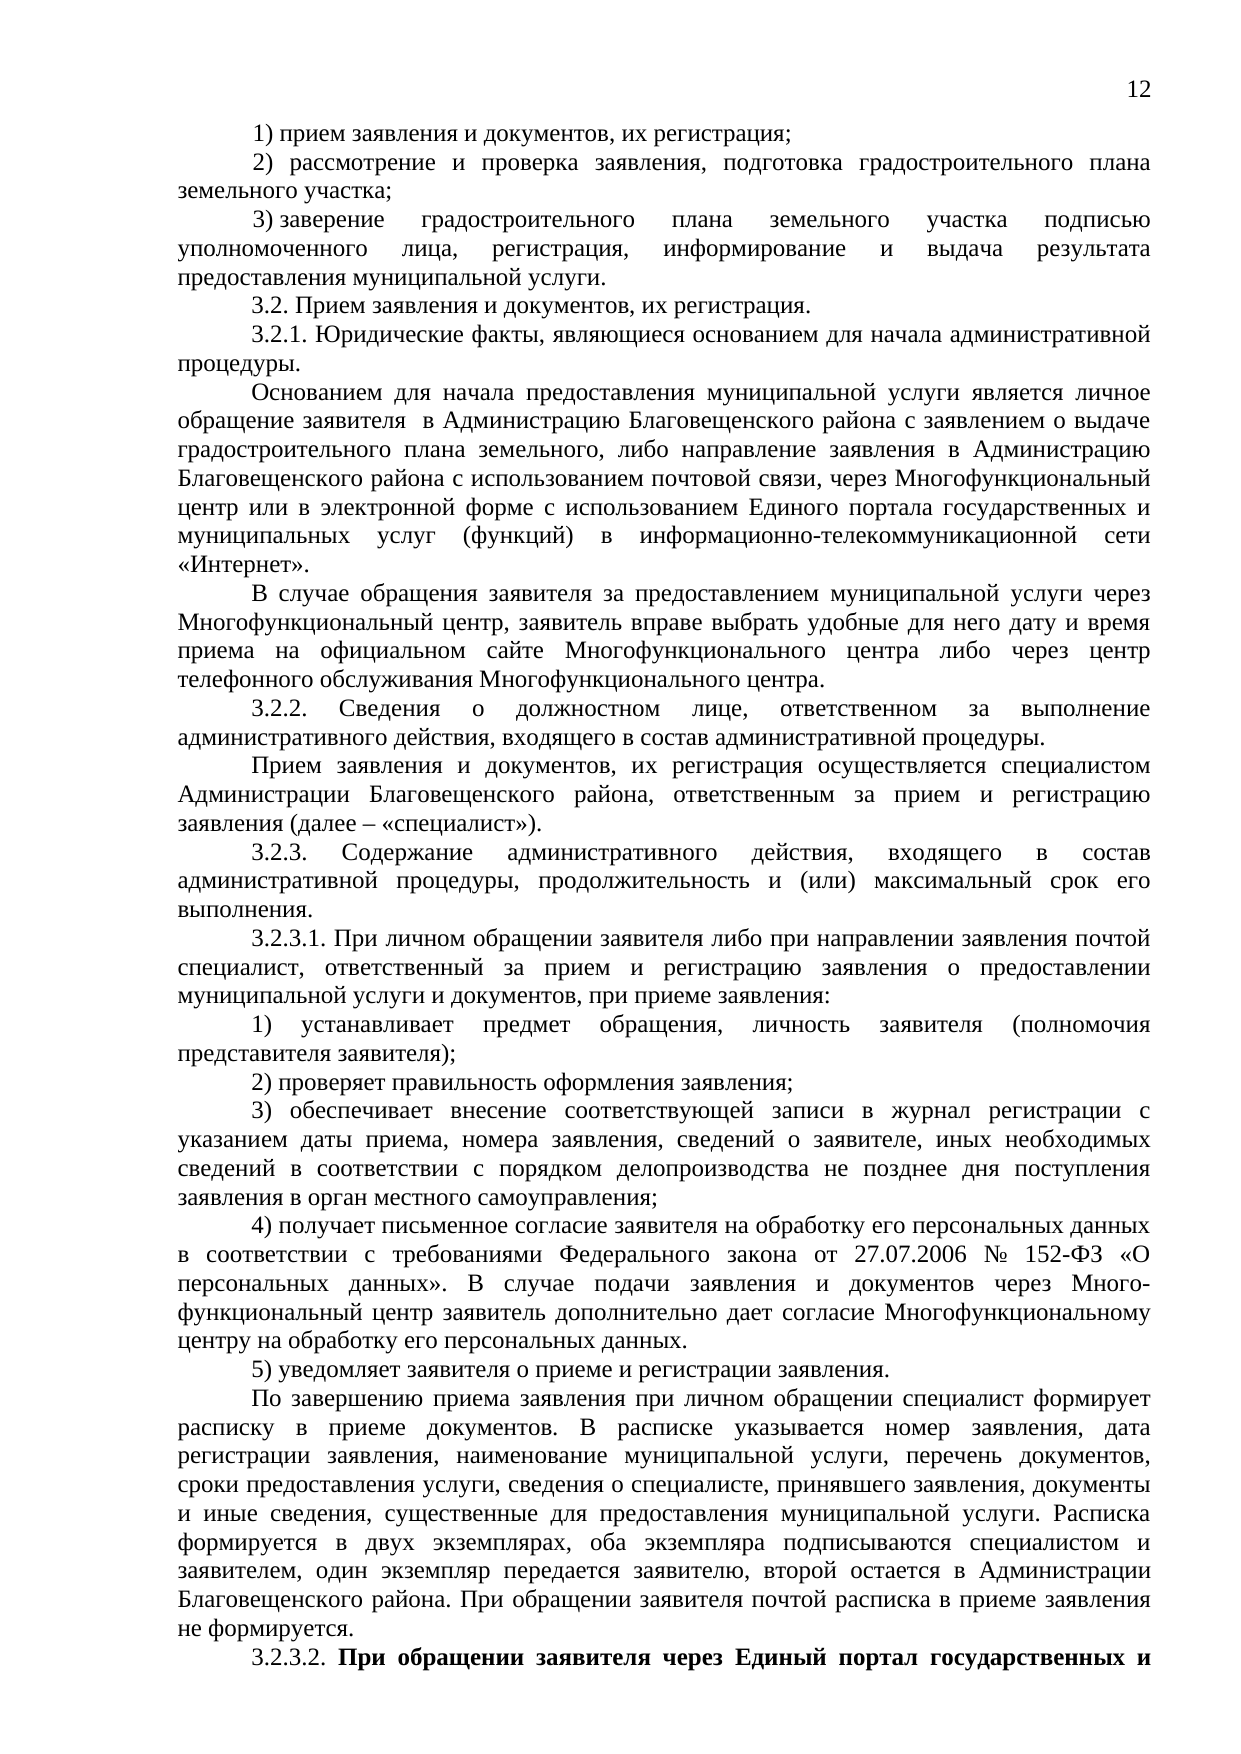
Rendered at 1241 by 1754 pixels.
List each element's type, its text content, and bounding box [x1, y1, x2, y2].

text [177, 1642, 1152, 1671]
text Прием заявления и документов, их регистрация осуществляется специалистом Администрации Благовещенского района, ответственным за прием и регистрацию заявления (далее – «специалист»). [177, 751, 1152, 837]
text 3.2.3.1. При личном обращении заявителя либо при направлении заявления почтой специалист, ответственный за прием и регистрацию заявления о предоставлении муниципальной услуги и документов, при приеме заявления: [177, 923, 1152, 1009]
text Основанием для начала предоставления муниципальной услуги является личное обращение заявителя в Администрацию Благовещенского района с заявлением о выдаче градостроительного плана земельного, либо направление заявления в Администрацию Благовещенского района с использованием почтовой связи, через Многофункциональный центр или в электронной форме с использованием Единого портала государственных и муниципальных услуг (функций) в информационно-телекоммуникационной сети «Интернет». [177, 377, 1152, 578]
text 5) уведомляет заявителя о приеме и регистрации заявления. [177, 1354, 1152, 1383]
text 3.2. Прием заявления и документов, их регистрация. [177, 291, 1152, 319]
text 3) обеспечивает внесение соответствующей записи в журнал регистрации с указанием даты приема, номера заявления, сведений о заявителе, иных необходимых сведений в соответствии с порядком делопроизводства не позднее дня поступления заявления в орган местного самоуправления; [177, 1096, 1152, 1211]
text По завершению приема заявления при личном обращении специалист формирует расписку в приеме документов. В расписке указывается номер заявления, дата регистрации заявления, наименование муниципальной услуги, перечень документов, сроки предоставления услуги, сведения о специалисте, принявшего заявления, документы и иные сведения, существенные для предоставления муниципальной услуги. Расписка формируется в двух экземплярах, оба экземпляра подписываются специалистом и заявителем, один экземпляр передается заявителю, второй остается в Администрации Благовещенского района. При обращении заявителя почтой расписка в приеме заявления не формируется. [177, 1383, 1152, 1642]
text 1) прием заявления и документов, их регистрация; [177, 118, 1152, 147]
text 3.2.1. Юридические факты, являющиеся основанием для начала административной процедуры. [177, 319, 1152, 377]
text 4) получает письменное согласие заявителя на обработку его персональных данных в соответствии с требованиями Федерального закона от 27.07.2006 № 152-ФЗ «О персональных данных». В случае подачи заявления и документов через Много-функциональный центр заявитель дополнительно дает согласие Многофункциональному центру на обработку его персональных данных. [177, 1211, 1152, 1354]
text 3) заверение градостроительного плана земельного участка подписью уполномоченного лица, регистрация, информирование и выдача результата предоставления муниципальной услуги. [177, 204, 1152, 291]
text 2) рассмотрение и проверка заявления, подготовка градостроительного плана земельного участка; [177, 147, 1152, 204]
text В случае обращения заявителя за предоставлением муниципальной услуги через Многофункциональный центр, заявитель вправе выбрать удобные для него дату и время приема на официальном сайте Многофункционального центра либо через центр телефонного обслуживания Многофункционального центра. [177, 578, 1152, 693]
text 3.2.2. Сведения о должностном лице, ответственном за выполнение административного действия, входящего в состав административной процедуры. [177, 693, 1152, 751]
text 1) устанавливает предмет обращения, личность заявителя (полномочия представителя заявителя); [177, 1009, 1152, 1067]
text 3.2.3. Содержание административного действия, входящего в состав административной процедуры, продолжительность и (или) максимальный срок его выполнения. [177, 837, 1152, 923]
text 2) проверяет правильность оформления заявления; [177, 1067, 1152, 1096]
